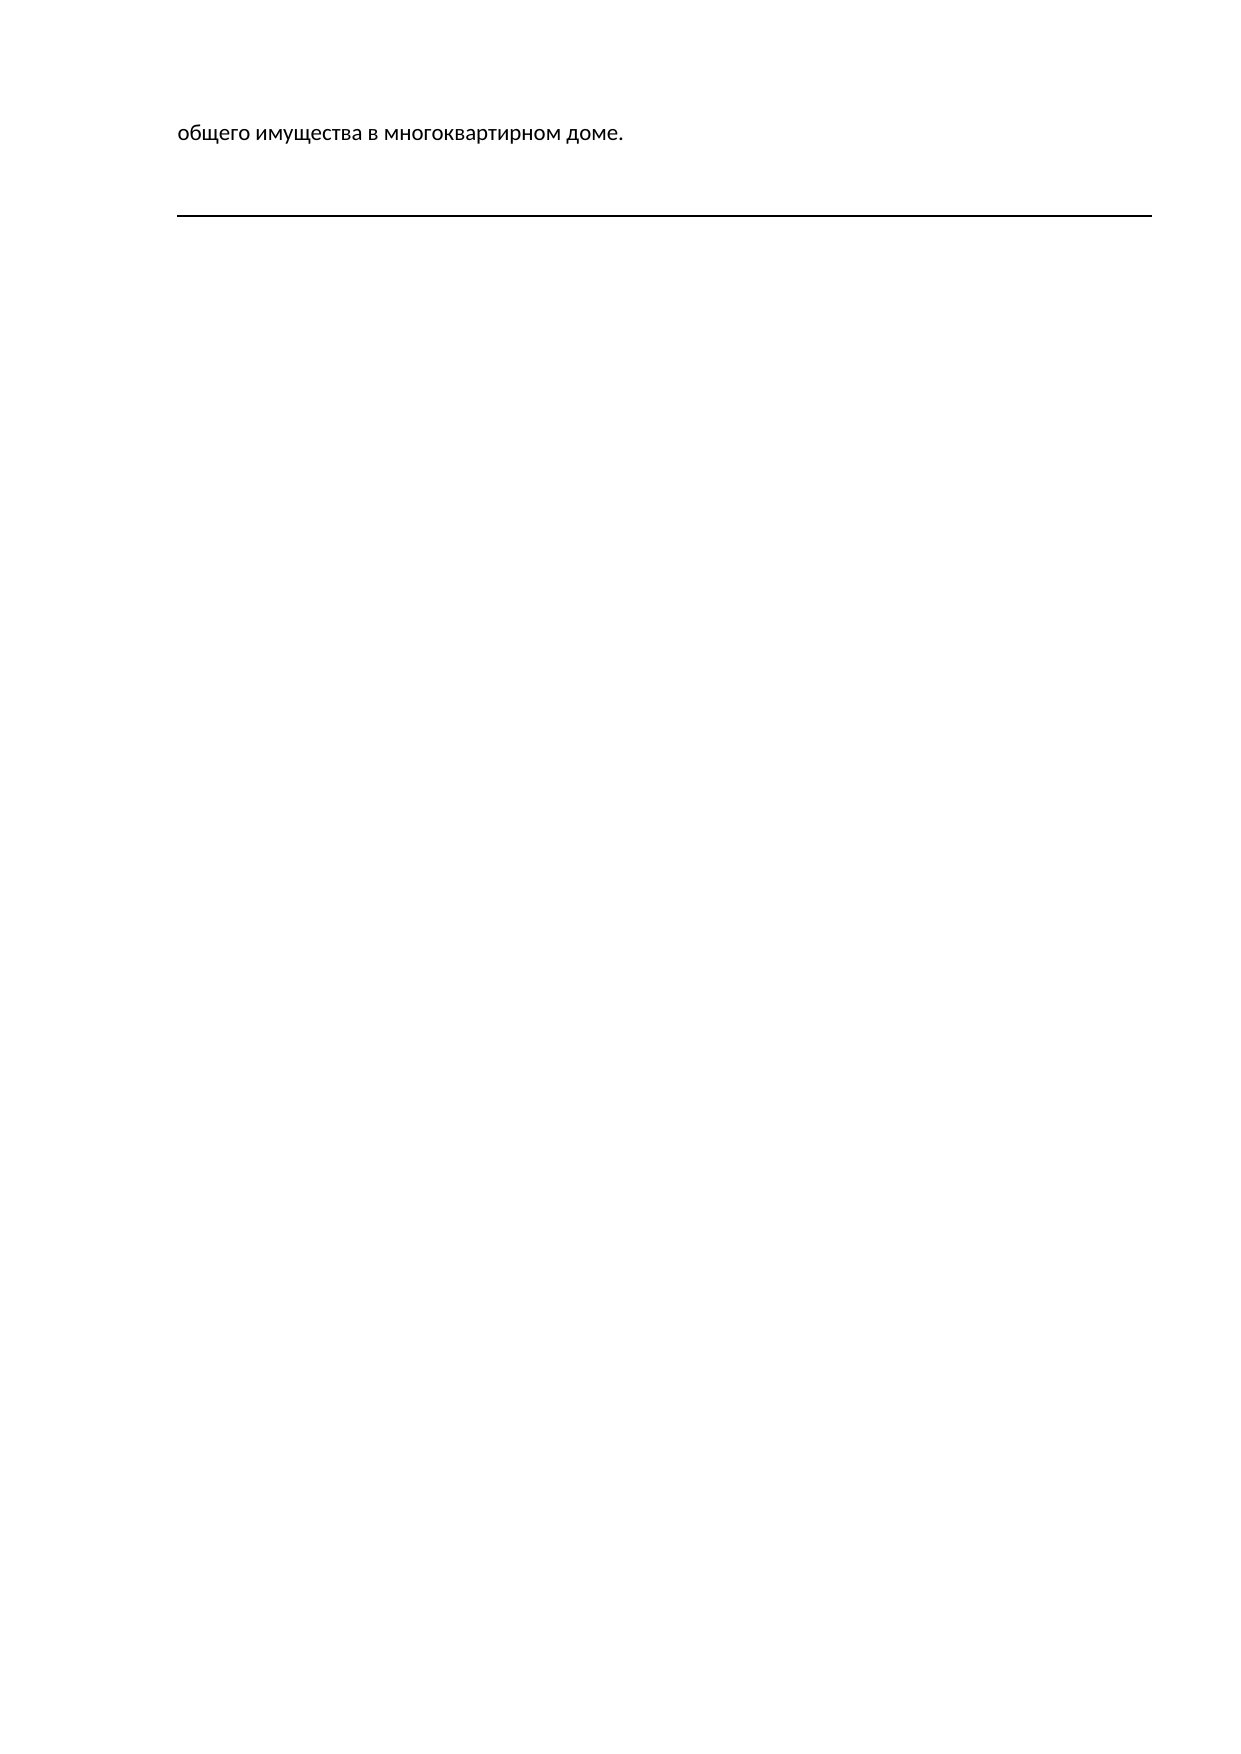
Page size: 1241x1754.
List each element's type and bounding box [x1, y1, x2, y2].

text [177, 118, 1152, 146]
